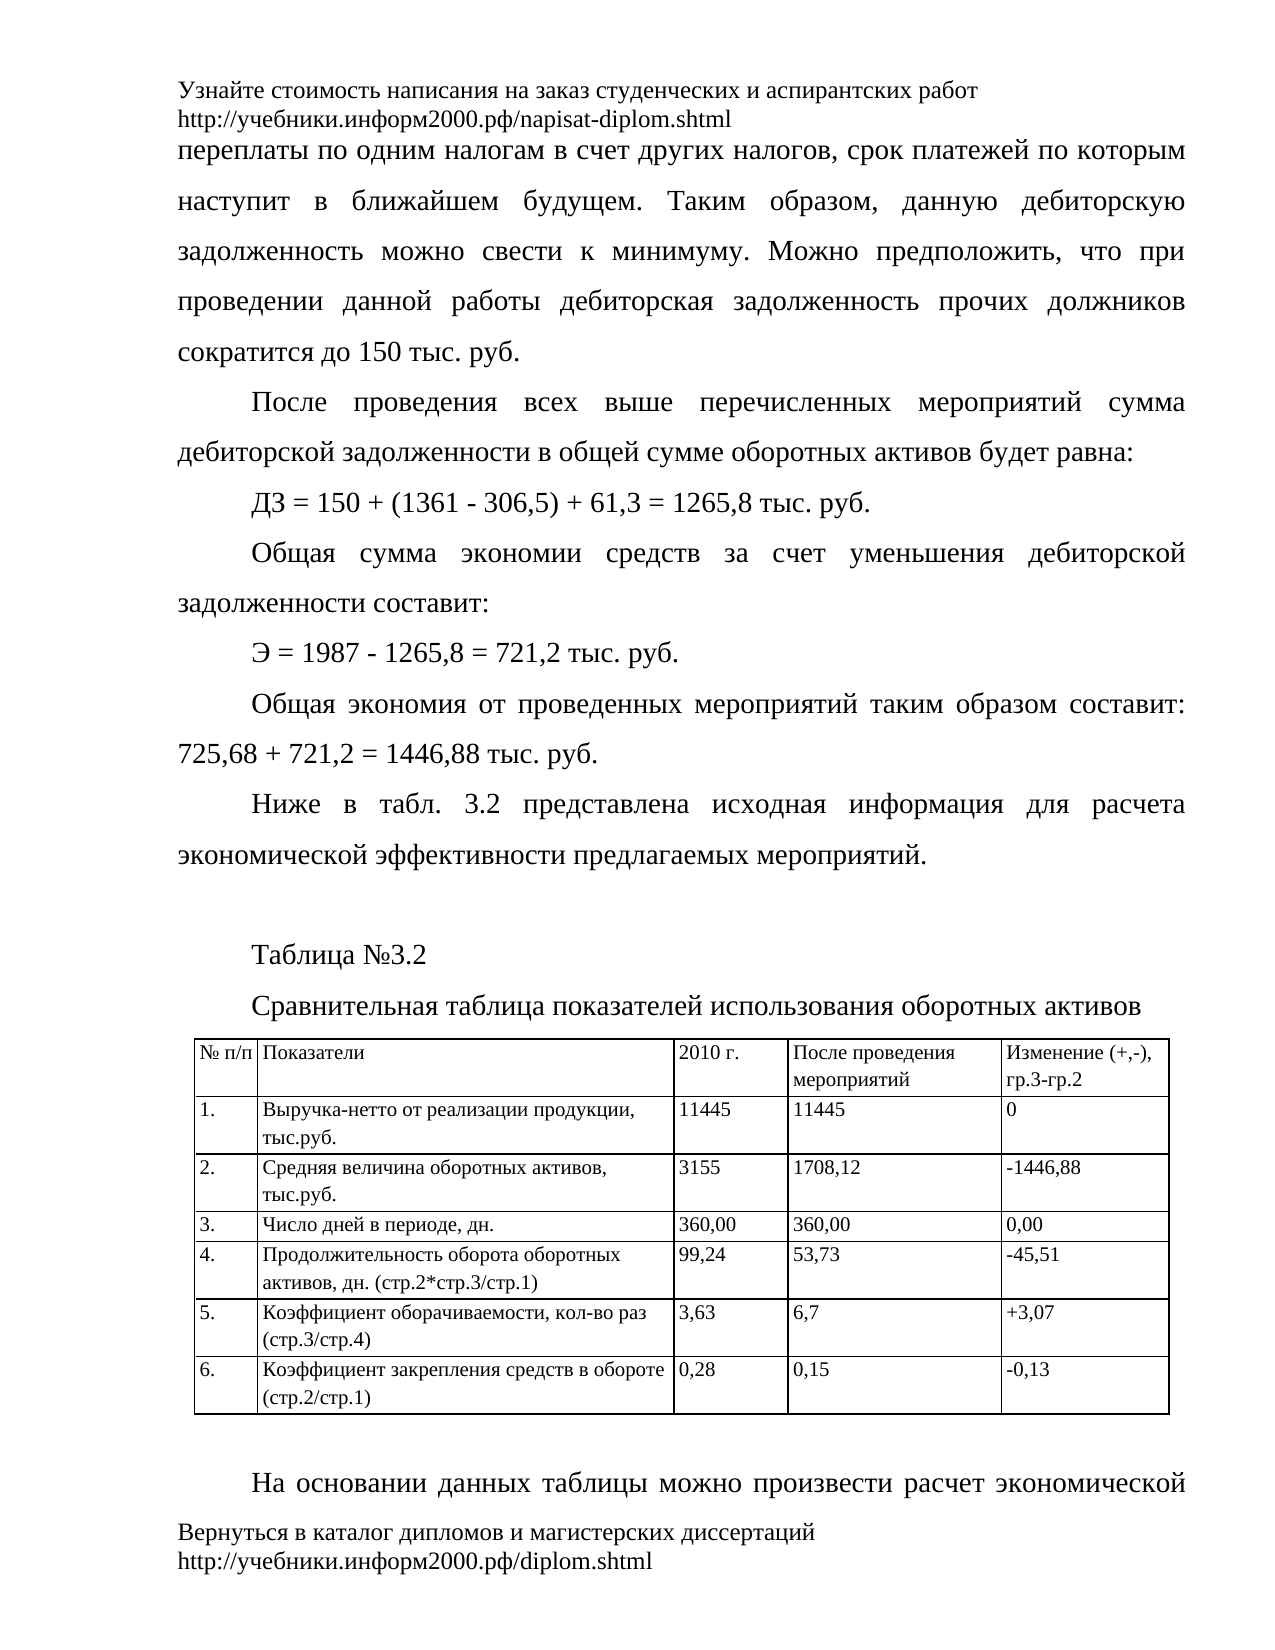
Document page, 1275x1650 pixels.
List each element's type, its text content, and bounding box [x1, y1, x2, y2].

table_cell +3,07 [1002, 1300, 1168, 1356]
text Ниже в табл. 3.2 представлена исходная информация для расчета экономической эффективности предлагаемых мероприятий. [177, 787, 1186, 870]
table_cell Продолжительность оборота оборотных активов, дн. (стр.2*стр.3/стр.1) [258, 1242, 673, 1298]
table_cell 360,00 [789, 1212, 1001, 1241]
table_header После проведения мероприятий [789, 1040, 1001, 1096]
text Общая сумма экономии средств за счет уменьшения дебиторской задолженности составит: [177, 535, 1186, 619]
table_header 2010 г. [675, 1040, 787, 1096]
table_header Изменение (+,-), гр.3-гр.2 [1002, 1040, 1168, 1096]
table_cell 53,73 [789, 1242, 1001, 1298]
text Таблица №3.2 [177, 937, 1186, 971]
table_cell 0,28 [675, 1357, 787, 1413]
table_cell Число дней в периоде, дн. [258, 1212, 673, 1241]
table_cell 1708,12 [789, 1155, 1001, 1211]
table_cell 360,00 [675, 1212, 787, 1241]
table_cell Коэффициент закрепления средств в обороте (стр.2/стр.1) [258, 1357, 673, 1413]
table_cell 11445 [789, 1097, 1001, 1153]
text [177, 1465, 1186, 1498]
table_cell 1. [195, 1097, 257, 1153]
table_cell -45,51 [1002, 1242, 1168, 1298]
text После проведения всех выше перечисленных мероприятий сумма дебиторской задолженности в общей сумме оборотных активов будет равна: [177, 384, 1186, 468]
text Сравнительная таблица показателей использования оборотных активов [177, 988, 1186, 1021]
table_cell 3155 [675, 1155, 787, 1211]
text Общая экономия от проведенных мероприятий таким образом составит: 725,68 + 721,2 = 1446,88 тыс. руб. [177, 686, 1186, 770]
table_cell 6. [195, 1357, 257, 1413]
table_cell 2. [195, 1154, 257, 1211]
table_cell 11445 [675, 1097, 787, 1153]
table_cell Коэффициент оборачиваемости, кол-во раз (стр.3/стр.4) [258, 1300, 673, 1356]
table_cell Выручка-нетто от реализации продукции, тыс.руб. [258, 1097, 673, 1153]
table_cell 0 [1002, 1097, 1168, 1153]
table_cell 0,00 [1002, 1212, 1168, 1241]
table_cell 0,15 [789, 1357, 1001, 1413]
table_header Показатели [258, 1040, 673, 1096]
text ДЗ = 150 + (1361 - 306,5) + 61,3 = 1265,8 тыс. руб. [177, 485, 1186, 518]
text Э = 1987 - 1265,8 = 721,2 тыс. руб. [177, 636, 1186, 669]
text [177, 132, 1186, 367]
table_header № п/п [195, 1040, 257, 1096]
table_cell 5. [195, 1299, 257, 1356]
table_cell -0,13 [1002, 1357, 1168, 1413]
table_cell 4. [195, 1242, 257, 1298]
table_cell 99,24 [675, 1242, 787, 1298]
table_cell 3. [195, 1212, 257, 1241]
table_cell Средняя величина оборотных активов, тыс.руб. [258, 1155, 673, 1211]
table_cell -1446,88 [1002, 1155, 1168, 1211]
table_cell 6,7 [789, 1300, 1001, 1356]
table_cell 3,63 [675, 1300, 787, 1356]
